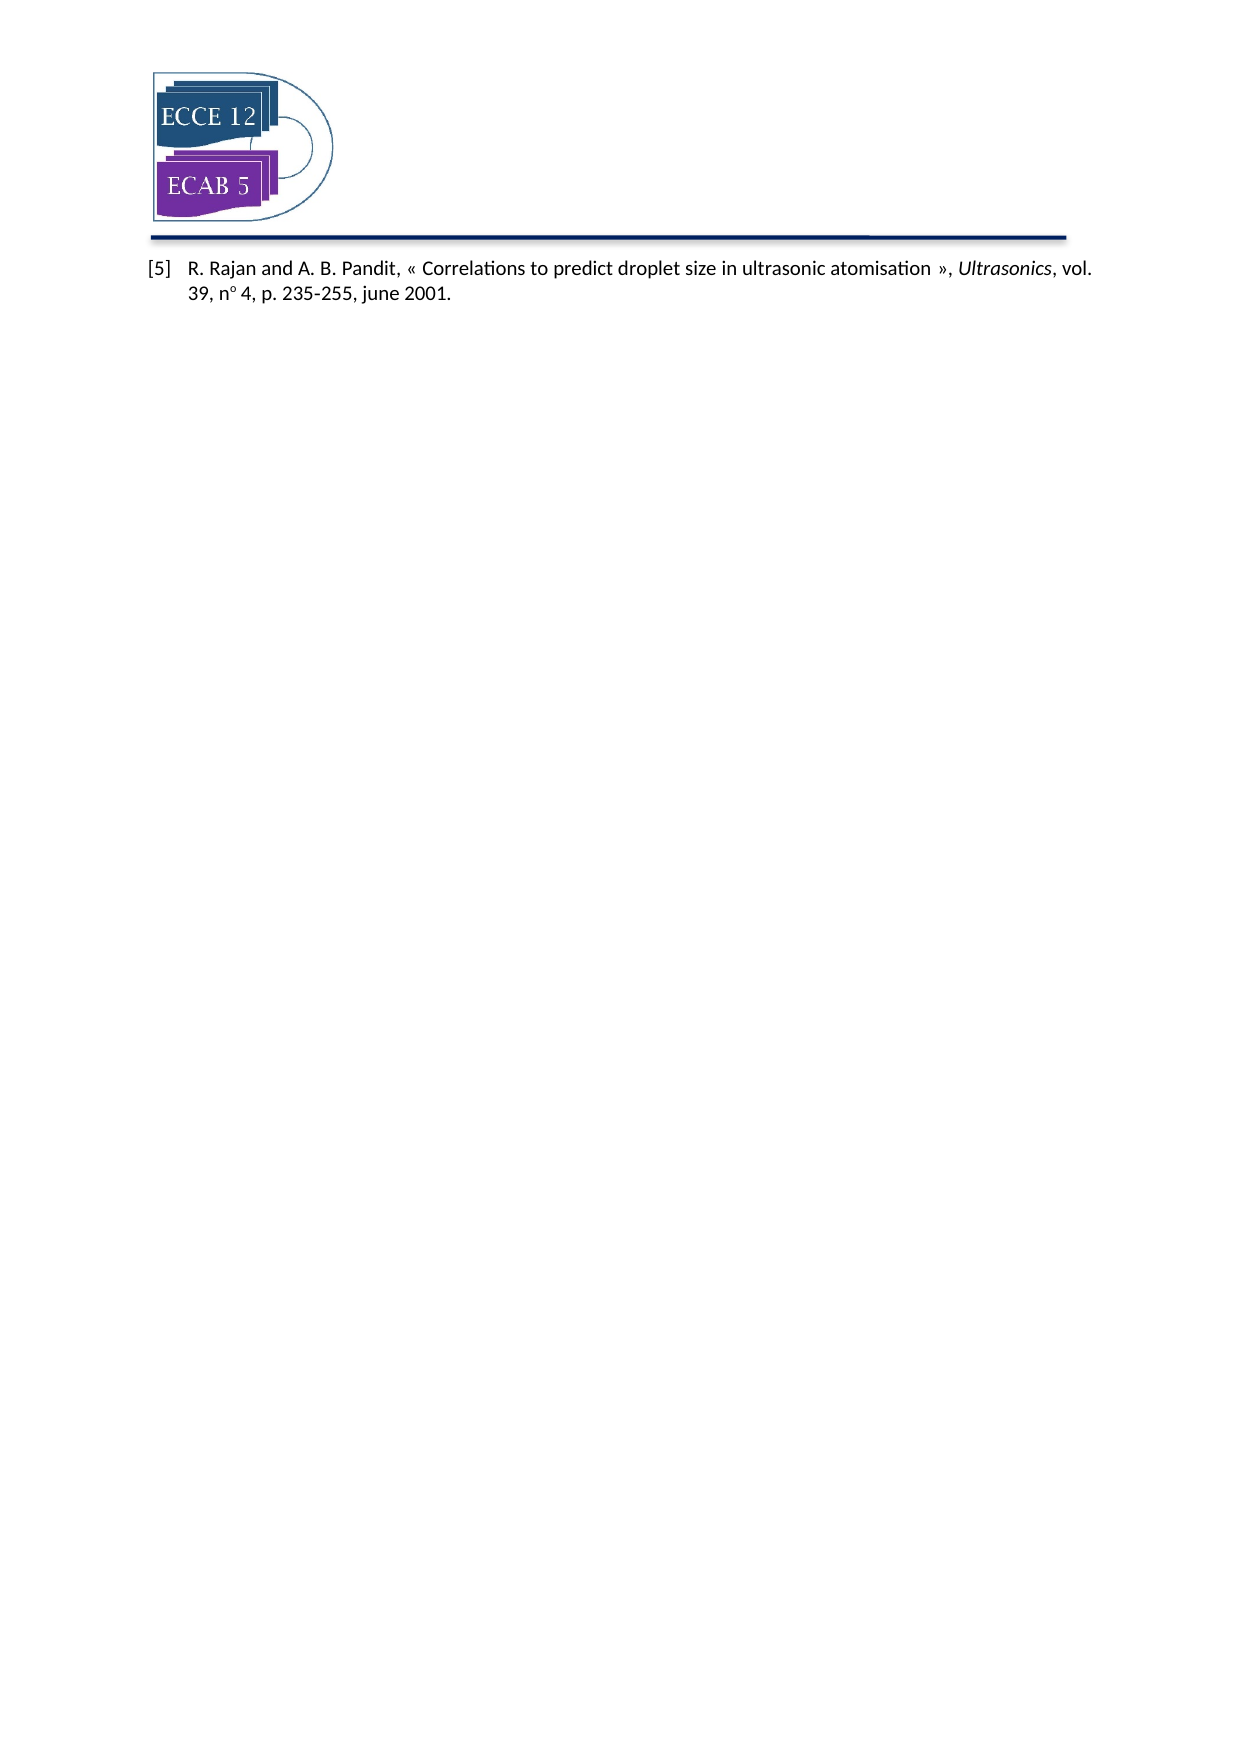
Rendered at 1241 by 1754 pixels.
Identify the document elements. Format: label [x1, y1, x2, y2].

picture [152, 72, 334, 222]
